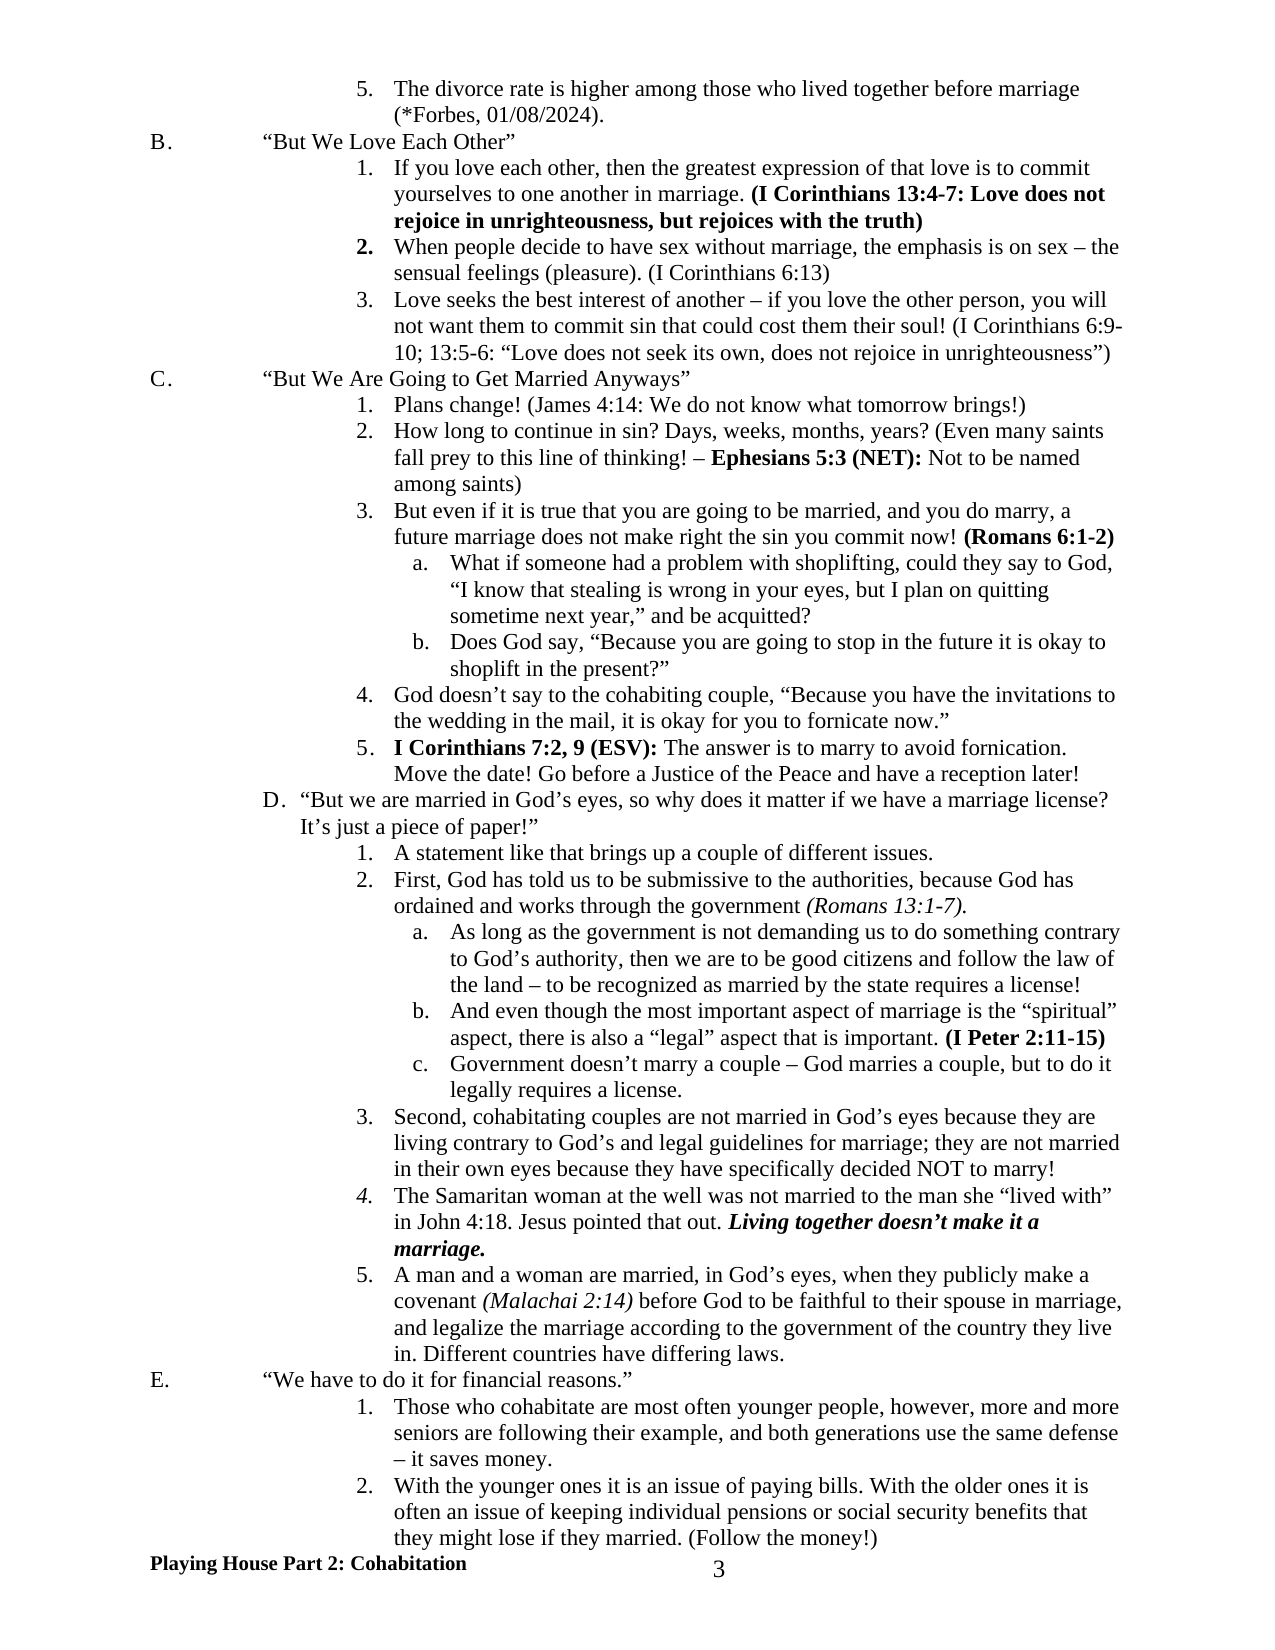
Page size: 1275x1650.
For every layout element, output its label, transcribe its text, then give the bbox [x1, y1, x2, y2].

list Plans change! (James 4:14: We do not know what tomorrow brings!) [356, 391, 1125, 418]
list Those who cohabitate are most often younger people, however, more and more seniors are following their example, and both generations use the same defense – it saves money. [356, 1393, 1125, 1472]
list Second, cohabitating couples are not married in God’s eyes because they are living contrary to God’s and legal guidelines for marriage; they are not married in their own eyes because they have specifically decided NOT to marry! [356, 1103, 1125, 1182]
list “But We Are Going to Get Married Anyways” [150, 365, 1125, 391]
list “We have to do it for financial reasons.” [150, 1366, 1125, 1393]
list I Corinthians 7:2, 9 (ESV): The answer is to marry to avoid fornication. Move the date! Go before a Justice of the Peace and have a reception later! [356, 734, 1125, 787]
list But even if it is true that you are going to be married, and you do marry, a future marriage does not make right the sin you commit now! (Romans 6:1-2) [356, 497, 1125, 549]
list The divorce rate is higher among those who lived together before marriage (*Forbes, 01/08/2024). [356, 75, 1125, 128]
list And even though the most important aspect of marriage is the “spiritual” aspect, there is also a “legal” aspect that is important. (I Peter 2:11-15) [412, 997, 1125, 1050]
list “But we are married in God’s eyes, so why does it matter if we have a marriage license? It’s just a piece of paper!” [262, 787, 1125, 839]
list First, God has told us to be submissive to the authorities, because God has ordained and works through the government (Romans 13:1-7). [356, 866, 1125, 918]
list A man and a woman are married, in God’s eyes, when they publicly make a covenant (Malachai 2:14) before God to be faithful to their spouse in marriage, and legalize the marriage according to the government of the country they live in. Different countries have differing laws. [356, 1261, 1125, 1366]
list If you love each other, then the greatest expression of that love is to commit yourselves to one another in marriage. (I Corinthians 13:4-7: Love does not rejoice in unrighteousness, but rejoices with the truth) [356, 154, 1125, 233]
list Love seeks the best interest of another – if you love the other person, you will not want them to commit sin that could cost them their soul! (I Corinthians 6:9-10; 13:5-6: “Love does not seek its own, does not rejoice in unrighteousness”) [356, 286, 1125, 365]
list As long as the government is not demanding us to do something contrary to God’s authority, then we are to be good citizens and follow the law of the land – to be recognized as married by the state requires a license! [412, 918, 1125, 997]
list What if someone had a problem with shoplifting, could they say to God, “I know that stealing is wrong in your eyes, but I plan on quitting sometime next year,” and be acquitted? [412, 549, 1125, 628]
list The Samaritan woman at the well was not married to the man she “lived with” in John 4:18. Jesus pointed that out. Living together doesn’t make it a marriage. [356, 1182, 1125, 1261]
list A statement like that brings up a couple of different issues. [356, 839, 1125, 866]
list When people decide to have sex without marriage, the emphasis is on sex – the sensual feelings (pleasure). (I Corinthians 6:13) [356, 233, 1125, 286]
list How long to continue in sin? Days, weeks, months, years? (Even many saints fall prey to this line of thinking! – Ephesians 5:3 (NET): Not to be named among saints) [356, 418, 1125, 497]
list Government doesn’t marry a couple – God marries a couple, but to do it legally requires a license. [412, 1050, 1125, 1103]
list God doesn’t say to the cohabiting couple, “Because you have the invitations to the wedding in the mail, it is okay for you to fornicate now.” [356, 681, 1125, 734]
list With the younger ones it is an issue of paying bills. With the older ones it is often an issue of keeping individual pensions or social security benefits that they might lose if they married. (Follow the money!) [356, 1472, 1125, 1551]
list Does God say, “Because you are going to stop in the future it is okay to shoplift in the present?” [412, 628, 1125, 681]
list “But We Love Each Other” [150, 128, 1125, 154]
